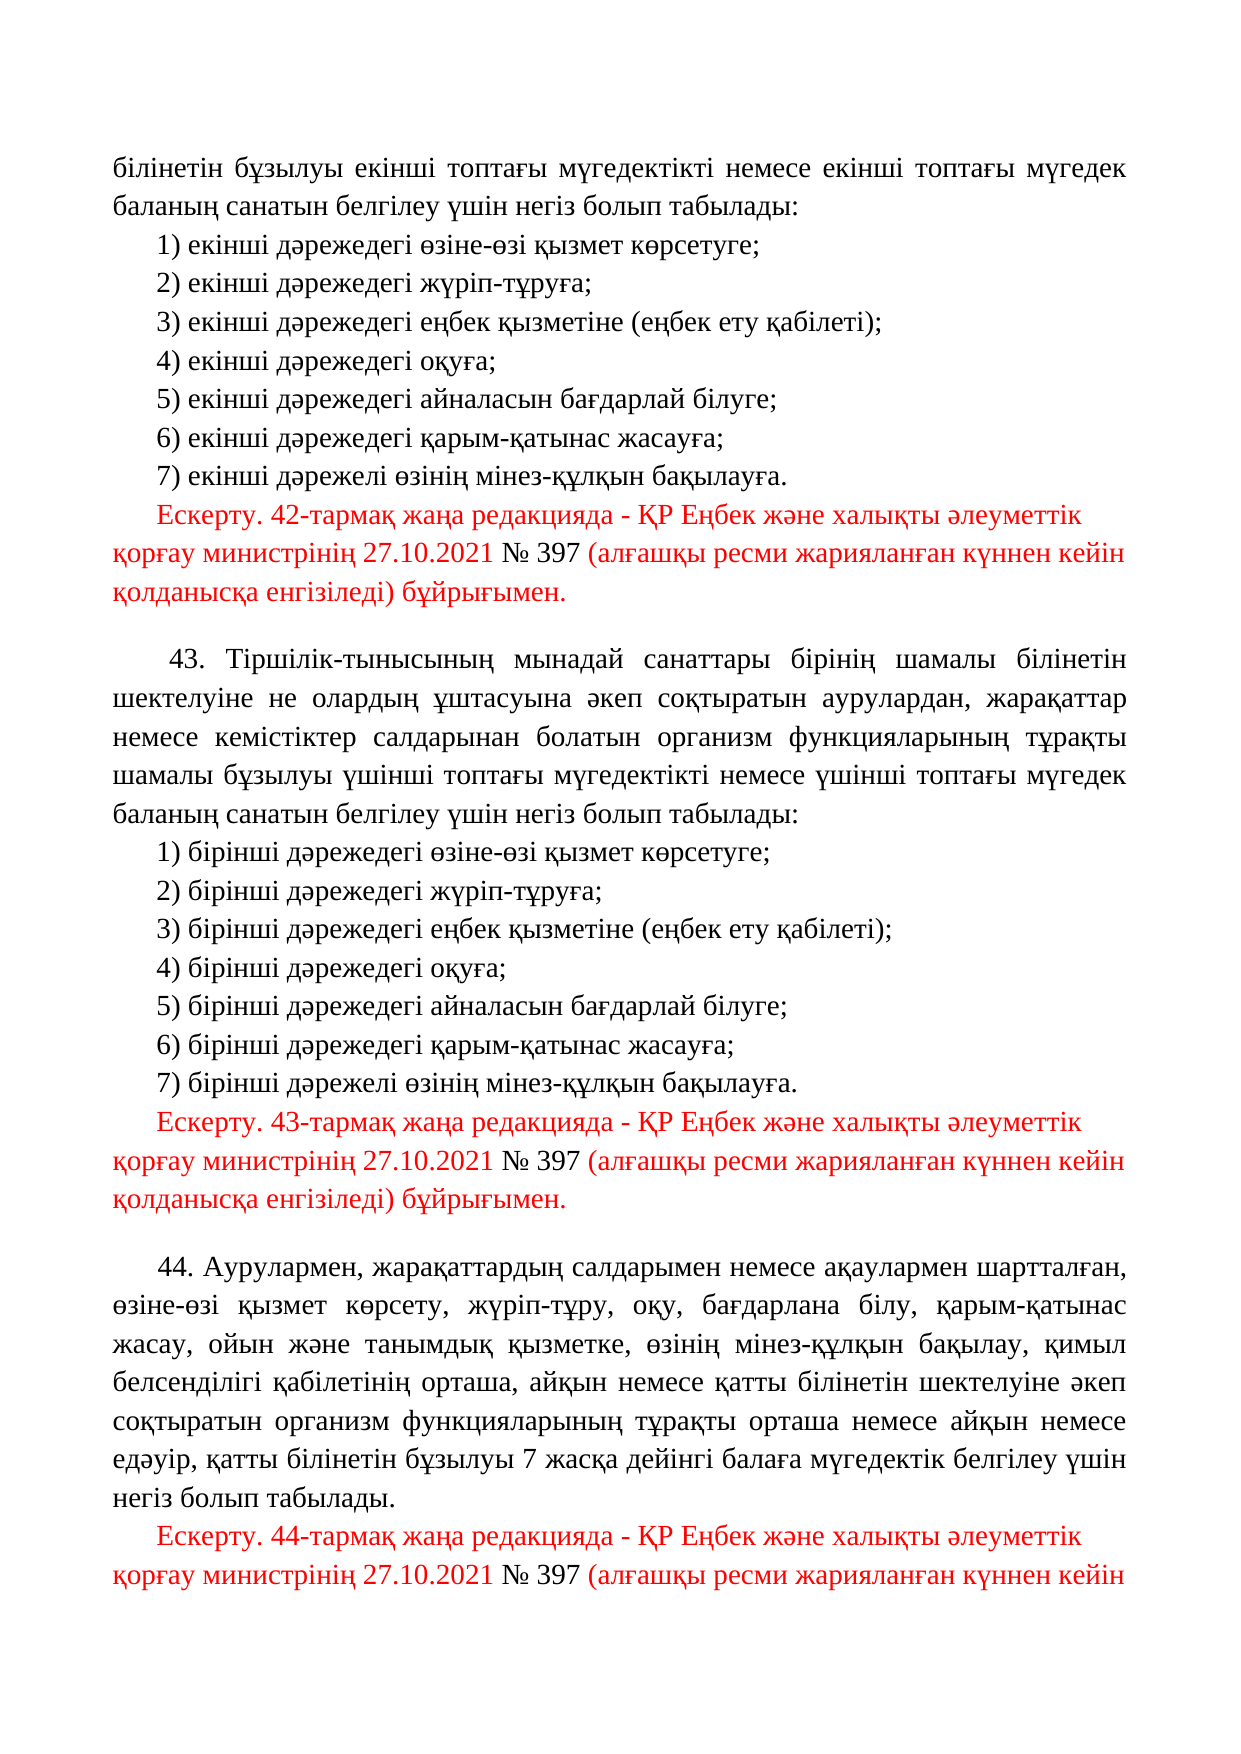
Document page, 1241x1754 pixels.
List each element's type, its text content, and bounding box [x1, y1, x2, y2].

text 6) бірінші дәрежедегі қарым-қатынас жасауға; [112, 1027, 1128, 1061]
text 1) екінші дәрежедегі өзіне-өзі қызмет көрсетуге; [112, 227, 1128, 261]
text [112, 1518, 1128, 1591]
text Ескерту. 42-тармақ жаңа редакцияда - ҚР Еңбек және халықты әлеуметтік қорғау министрінің 27.10.2021 № 397 (алғашқы ресми жарияланған күннен кейін қолданысқа енгізіледі) бұйрығымен. [112, 497, 1128, 638]
text 4) бірінші дәрежедегі оқуға; [112, 950, 1128, 983]
text 44. Аурулармен, жарақаттардың салдарымен немесе ақаулармен шартталған, өзіне-өзі қызмет көрсету, жүріп-тұру, оқу, бағдарлана білу, қарым-қатынас жасау, ойын және танымдық қызметке, өзінің мінез-құлқын бақылау, қимыл белсенділігі қабілетінің орташа, айқын немесе қатты білінетін шектелуіне әкеп соқтыратын организм функцияларының тұрақты орташа немесе айқын немесе едәуір, қатты білінетін бұзылуы 7 жасқа дейінгі балаға мүгедектік белгілеу үшін негіз болып табылады. [112, 1249, 1128, 1513]
text 2) екінші дәрежедегі жүріп-тұруға; [112, 266, 1128, 299]
text 1) бірінші дәрежедегі өзіне-өзі қызмет көрсетуге; [112, 834, 1128, 868]
text 4) екінші дәрежедегі оқуға; [112, 343, 1128, 376]
text 5) бірінші дәрежедегі айналасын бағдарлай білуге; [112, 988, 1128, 1022]
text 7) екінші дәрежелі өзінің мінез-құлқын бақылауға. [112, 458, 1128, 492]
text 6) екінші дәрежедегі қарым-қатынас жасауға; [112, 420, 1128, 453]
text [112, 150, 1128, 222]
text 43. Тіршілік-тынысының мынадай санаттары бірінің шамалы білінетін шектелуіне не олардың ұштасуына әкеп соқтыратын аурулардан, жарақаттар немесе кемістіктер салдарынан болатын организм функцияларының тұрақты шамалы бұзылуы үшінші топтағы мүгедектікті немесе үшінші топтағы мүгедек баланың санатын белгілеу үшін негіз болып табылады: [112, 642, 1128, 829]
text 7) бірінші дәрежелі өзінің мінез-құлқын бақылауға. [112, 1066, 1128, 1099]
text 2) бірінші дәрежедегі жүріп-тұруға; [112, 873, 1128, 906]
text 5) екінші дәрежедегі айналасын бағдарлай білуге; [112, 381, 1128, 415]
text 3) екінші дәрежедегі еңбек қызметіне (еңбек ету қабілеті); [112, 304, 1128, 338]
text 3) бірінші дәрежедегі еңбек қызметіне (еңбек ету қабілеті); [112, 911, 1128, 945]
text Ескерту. 43-тармақ жаңа редакцияда - ҚР Еңбек және халықты әлеуметтік қорғау министрінің 27.10.2021 № 397 (алғашқы ресми жарияланған күннен кейін қолданысқа енгізіледі) бұйрығымен. [112, 1104, 1128, 1245]
